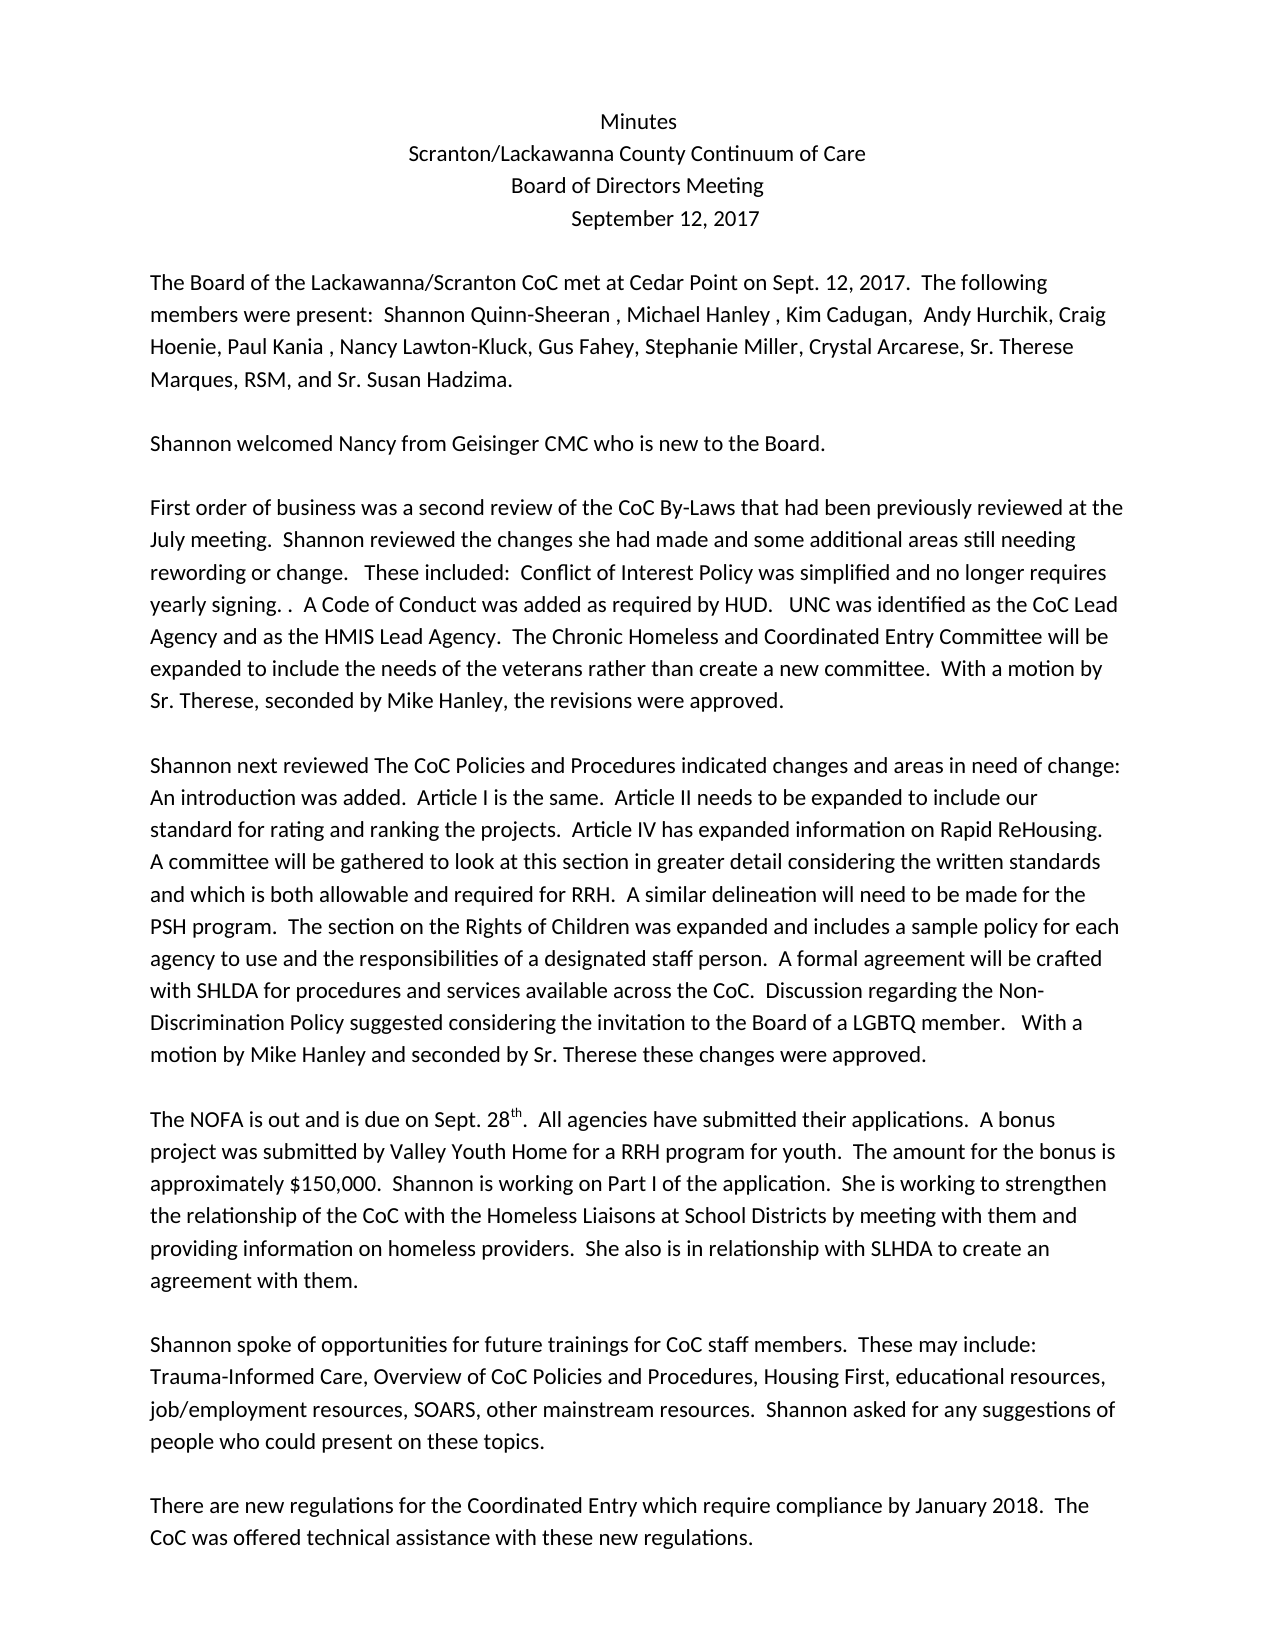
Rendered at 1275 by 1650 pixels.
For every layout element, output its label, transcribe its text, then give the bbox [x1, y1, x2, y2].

text Shannon next reviewed The CoC Policies and Procedures indicated changes and areas in need of change: [150, 751, 1125, 779]
text First order of business was a second review of the CoC By-Laws that had been previously reviewed at the July meeting. Shannon reviewed the changes she had made and some additional areas still needing rewording or change. These included: Conflict of Interest Policy was simplified and no longer requires yearly signing. . A Code of Conduct was added as required by HUD. UNC was identified as the CoC Lead Agency and as the HMIS Lead Agency. The Chronic Homeless and Coordinated Entry Committee will be expanded to include the needs of the veterans rather than create a new committee. With a motion by Sr. Therese, seconded by Mike Hanley, the revisions were approved. [150, 493, 1125, 714]
text The NOFA is out and is due on Sept. 28th. All agencies have submitted their applications. A bonus project was submitted by Valley Youth Home for a RRH program for youth. The amount for the bonus is approximately $150,000. Shannon is working on Part I of the application. She is working to strengthen the relationship of the CoC with the Homeless Liaisons at School Districts by meeting with them and providing information on homeless providers. She also is in relationship with SLHDA to create an agreement with them. [150, 1105, 1125, 1294]
text The Board of the Lackawanna/Scranton CoC met at Cedar Point on Sept. 12, 2017. The following members were present: Shannon Quinn-Sheeran , Michael Hanley , Kim Cadugan, Andy Hurchik, Craig Hoenie, Paul Kania , Nancy Lawton-Kluck, Gus Fahey, Stephanie Miller, Crystal Arcarese, Sr. Therese Marques, RSM, and Sr. Susan Hadzima. [150, 268, 1125, 393]
text Shannon spoke of opportunities for future trainings for CoC staff members. These may include: Trauma-Informed Care, Overview of CoC Policies and Procedures, Housing First, educational resources, job/employment resources, SOARS, other mainstream resources. Shannon asked for any suggestions of people who could present on these topics. [150, 1330, 1125, 1455]
text Shannon welcomed Nancy from Geisinger CMC who is new to the Board. [150, 429, 1125, 457]
text Minutes [525, 107, 1125, 135]
text There are new regulations for the Coordinated Entry which require compliance by January 2018. The CoC was offered technical assistance with these new regulations. [150, 1491, 1125, 1551]
text Board of Directors Meeting [150, 172, 1125, 199]
text An introduction was added. Article I is the same. Article II needs to be expanded to include our standard for rating and ranking the projects. Article IV has expanded information on Rapid ReHousing. A committee will be gathered to look at this section in greater detail considering the written standards and which is both allowable and required for RRH. A similar delineation will need to be made for the PSH program. The section on the Rights of Children was expanded and includes a sample policy for each agency to use and the responsibilities of a designated staff person. A formal agreement will be crafted with SHLDA for procedures and services available across the CoC. Discussion regarding the Non-Discrimination Policy suggested considering the invitation to the Board of a LGBTQ member. With a motion by Mike Hanley and seconded by Sr. Therese these changes were approved. [150, 783, 1125, 1069]
text September 12, 2017 [450, 204, 1125, 232]
text Scranton/Lackawanna County Continuum of Care [150, 139, 1125, 167]
